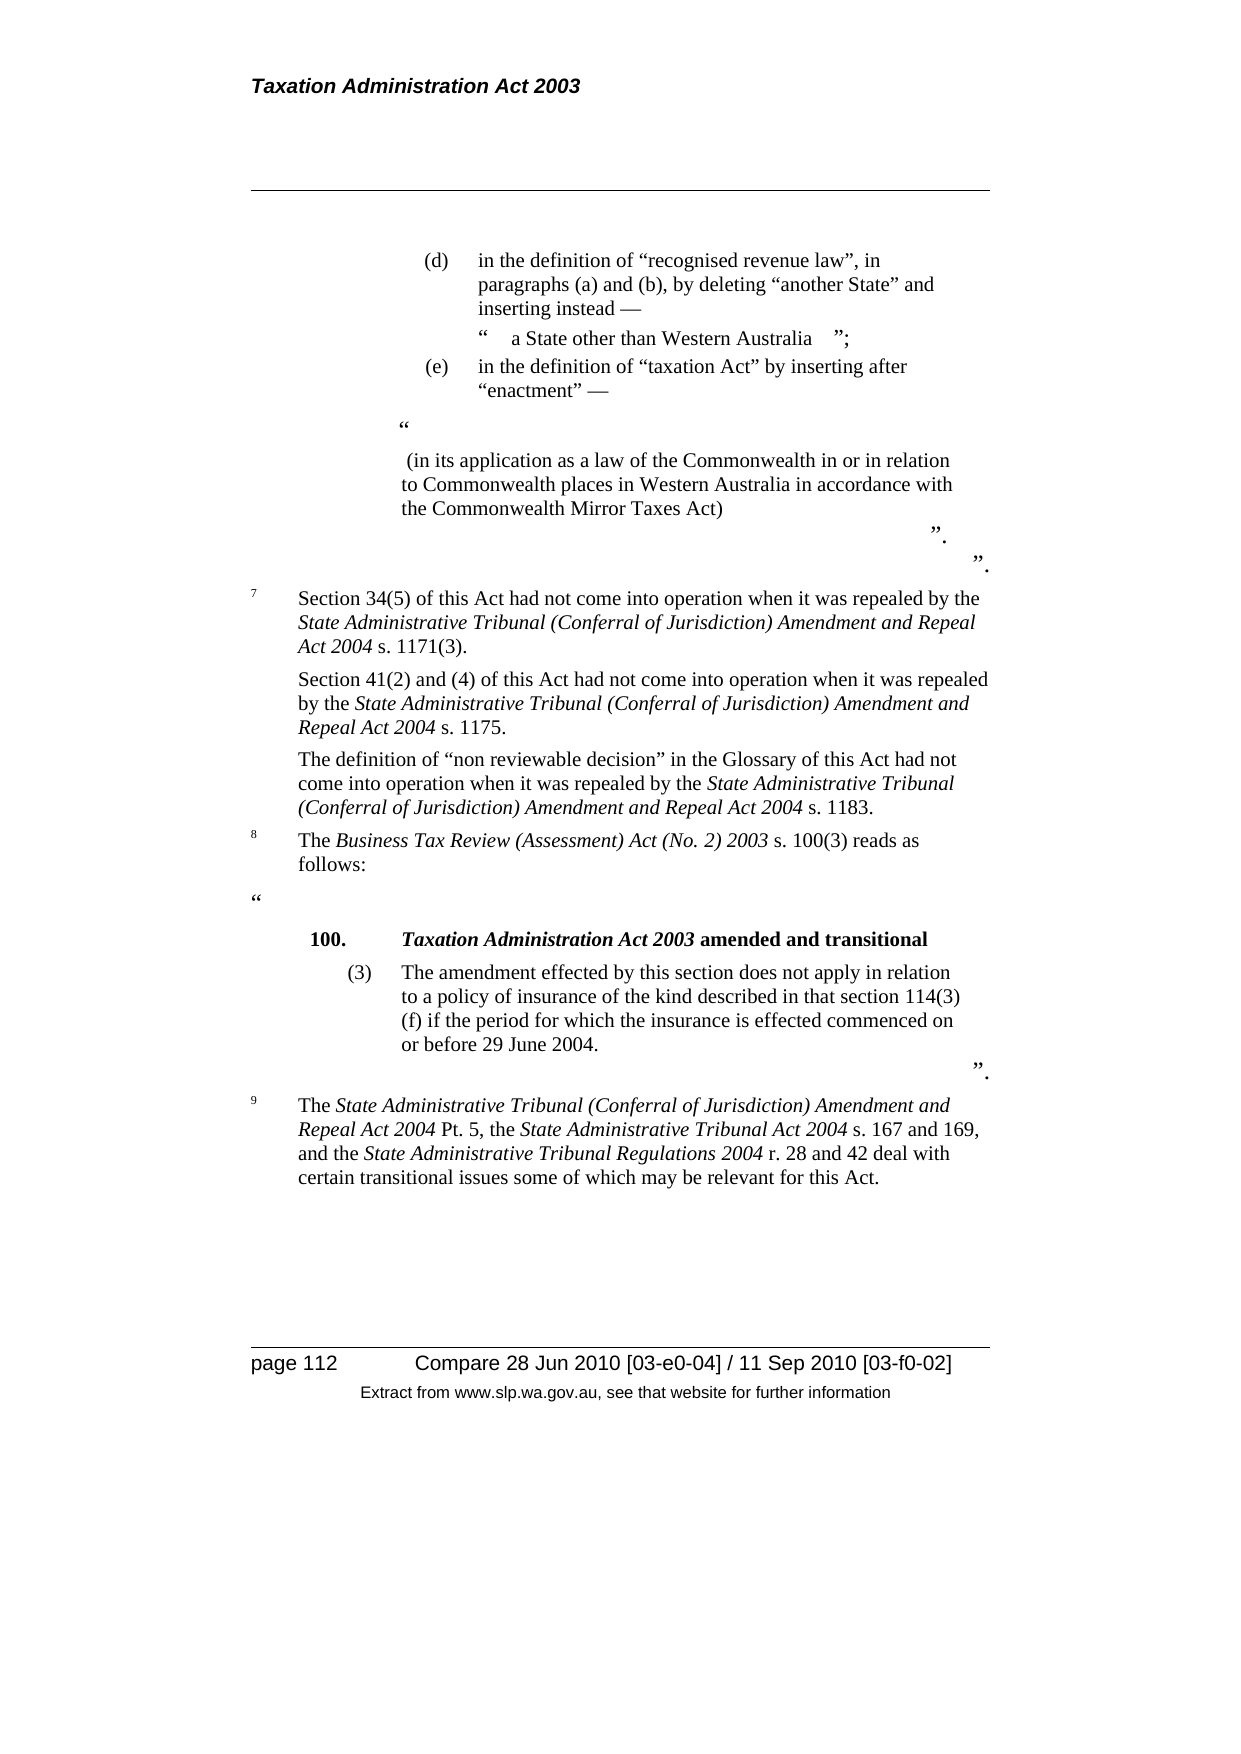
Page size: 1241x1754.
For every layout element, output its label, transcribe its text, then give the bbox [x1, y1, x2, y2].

text (in its application as a law of the Commonwealth in or in relation to Commonwealth places in Western Australia in accordance with the Commonwealth Mirror Taxes Act) [369, 448, 960, 520]
text (e) in the definition of “taxation Act” by inserting after “enactment” — [389, 354, 960, 402]
text 8 The Business Tax Review (Assessment) Act (No. 2) 2003 s. 100(3) reads as follows: [251, 827, 990, 876]
text (d) in the definition of “recognised revenue law”, in paragraphs (a) and (b), by deleting “another State” and inserting instead — [389, 247, 960, 320]
text 9 The State Administrative Tribunal (Conferral of Jurisdiction) Amendment and Repeal Act 2004 Pt. 5, the State Administrative Tribunal Act 2004 s. 167 and 169, and the State Administrative Tribunal Regulations 2004 r. 28 and 42 deal with certain transitional issues some of which may be relevant for this Act. [251, 1093, 990, 1189]
text ”. [251, 1056, 990, 1085]
text “ [251, 888, 990, 917]
text The definition of “non reviewable decision” in the Glossary of this Act had not come into operation when it was repealed by the State Administrative Tribunal (Conferral of Jurisdiction) Amendment and Repeal Act 2004 s. 1183. [251, 747, 990, 819]
text “ [398, 415, 990, 444]
text ”. [251, 520, 990, 549]
text 7 Section 34(5) of this Act had not come into operation when it was repealed by the State Administrative Tribunal (Conferral of Jurisdiction) Amendment and Repeal Act 2004 s. 1171(3). [251, 586, 990, 658]
subtitle 100. Taxation Administration Act 2003 amended and transitional [309, 927, 960, 951]
text (3) The amendment effected by this section does not apply in relation to a policy of insurance of the kind described in that section 114(3)(f) if the period for which the insurance is effected commenced on or before 29 June 2004. [312, 960, 960, 1056]
text Section 41(2) and (4) of this Act had not come into operation when it was repealed by the State Administrative Tribunal (Conferral of Jurisdiction) Amendment and Repeal Act 2004 s. 1175. [251, 666, 990, 739]
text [389, 324, 960, 350]
text ”. [251, 549, 990, 578]
